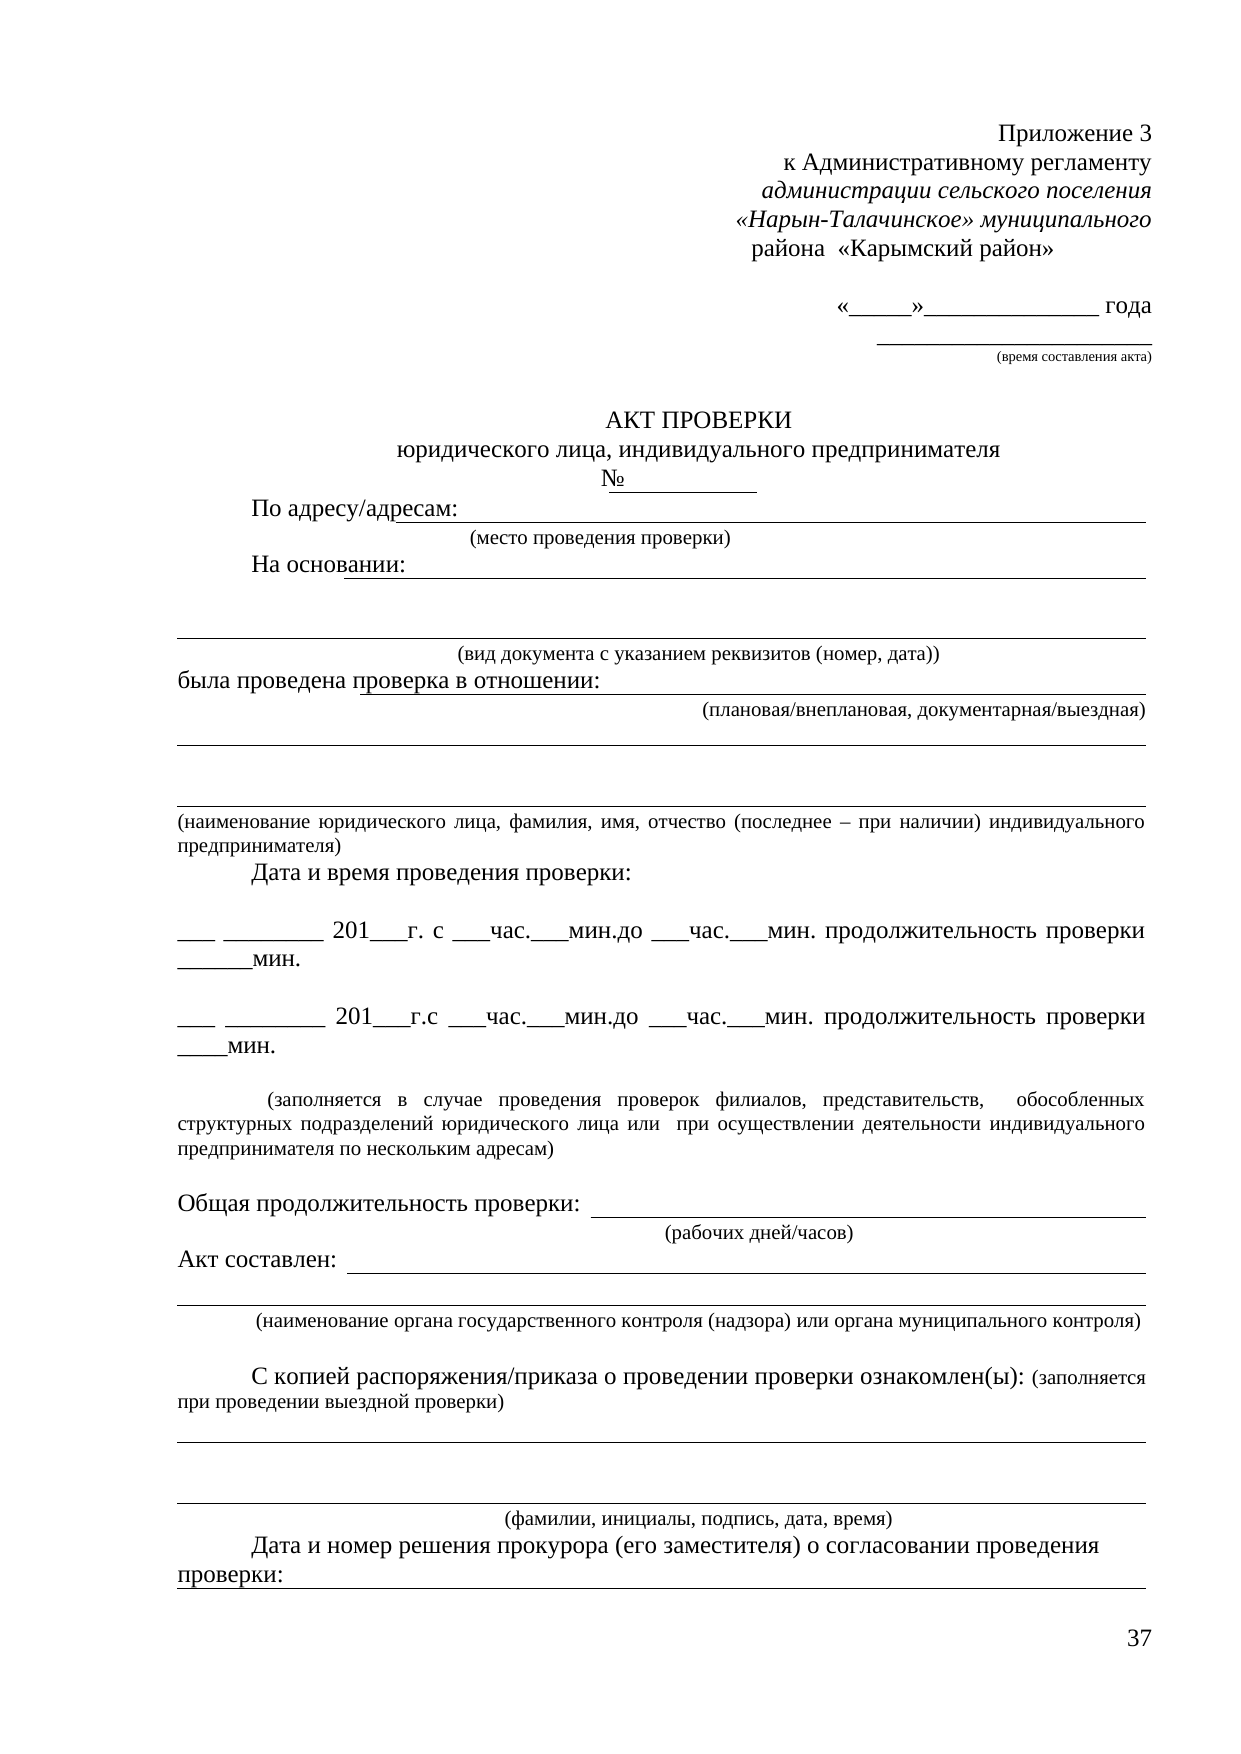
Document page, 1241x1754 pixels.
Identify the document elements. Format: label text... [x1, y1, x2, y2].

text (место проведения проверки) [396, 523, 1146, 549]
text «Нарын-Талачинское» муниципального [177, 204, 1152, 233]
text (плановая/внеплановая, документарная/выездная) [360, 695, 1146, 721]
text ___ ________ 201___г. с ___час.___мин.до ___час.___мин. продолжительность проверки ______мин. [177, 915, 1146, 972]
text (фамилии, инициалы, подпись, дата, время) [177, 1504, 1146, 1530]
text (заполняется в случае проведения проверок филиалов, представительств, обособленных структурных подразделений юридического лица или при осуществлении деятельности индивидуального предпринимателя по нескольким адресам) [177, 1087, 1146, 1159]
text АКТ ПРОВЕРКИ [177, 406, 1146, 434]
text (наименование юридического лица, фамилия, имя, отчество (последнее – при наличии) индивидуального предпринимателя) [177, 807, 1146, 857]
text ___ ________ 201___г.с ___час.___мин.до ___час.___мин. продолжительность проверки ____мин. [177, 1001, 1146, 1058]
table_header [609, 463, 757, 492]
text С копией распоряжения/приказа о проведении проверки ознакомлен(ы): (заполняется при проведении выездной проверки) [177, 1361, 1146, 1413]
text ______________________ [177, 319, 1152, 348]
text «_____»______________ года [177, 262, 1152, 319]
text Дата и номер решения прокурора (его заместителя) о согласовании проведения проверки: [177, 1530, 1146, 1588]
text (время составления акта) [177, 348, 1152, 377]
text На основании: [177, 549, 1146, 578]
text Общая продолжительность проверки: [177, 1188, 1146, 1217]
table_header № [572, 463, 609, 492]
text По адресу/адресам: [177, 493, 1146, 522]
text (рабочих дней/часов) [591, 1218, 1146, 1244]
text Дата и время проведения проверки: [177, 857, 1146, 886]
text (вид документа с указанием реквизитов (номер, дата)) [177, 639, 1146, 665]
text Приложение 3 [177, 118, 1152, 147]
text к Административному регламенту [177, 147, 1152, 176]
text (наименование органа государственного контроля (надзора) или органа муниципального контроля) [177, 1306, 1146, 1332]
text администрации сельского поселения [177, 176, 1152, 204]
text юридического лица, индивидуального предпринимателя [177, 434, 1146, 463]
text была проведена проверка в отношении: [177, 665, 1146, 694]
text района «Карымский район» [177, 233, 1152, 262]
text Акт составлен: [177, 1244, 1146, 1273]
